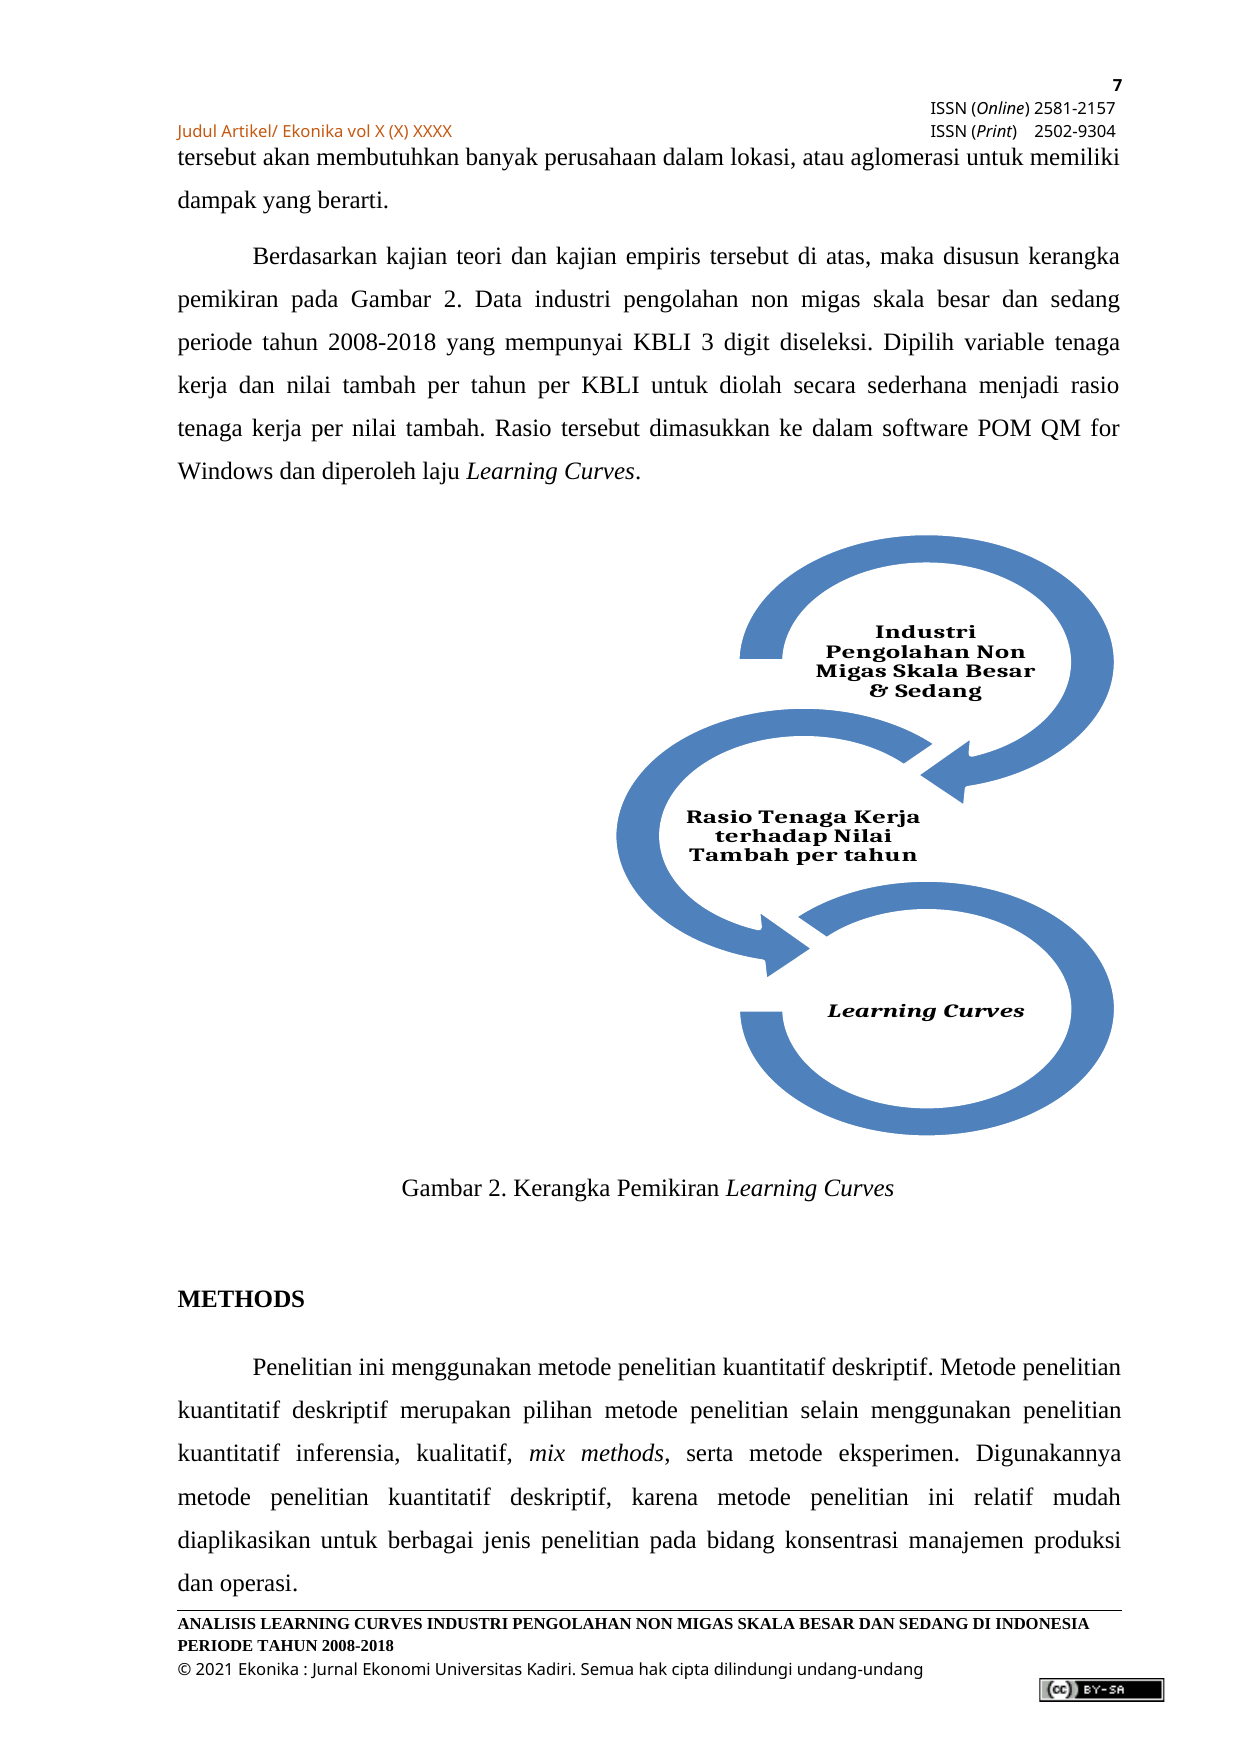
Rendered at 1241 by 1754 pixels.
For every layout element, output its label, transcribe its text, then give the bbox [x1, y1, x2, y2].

text METHODS [177, 1284, 1121, 1313]
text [177, 142, 1121, 214]
text Gambar 2. Kerangka Pemikiran Learning Curves [177, 1173, 1121, 1202]
text Berdasarkan kajian teori dan kajian empiris tersebut di atas, maka disusun kerangka pemikiran pada Gambar 2. Data industri pengolahan non migas skala besar dan sedang periode tahun 2008-2018 yang mempunyai KBLI 3 digit diseleksi. Dipilih variable tenaga kerja dan nilai tambah per tahun per KBLI untuk diolah secara sederhana menjadi rasio tenaga kerja per nilai tambah. Rasio tersebut dimasukkan ke dalam software POM QM for Windows dan diperoleh laju Learning Curves. [177, 241, 1121, 485]
picture [1039, 1678, 1165, 1702]
text Penelitian ini menggunakan metode penelitian kuantitatif deskriptif. Metode penelitian kuantitatif deskriptif merupakan pilihan metode penelitian selain menggunakan penelitian kuantitatif inferensia, kualitatif, mix methods, serta metode eksperimen. Digunakannya metode penelitian kuantitatif deskriptif, karena metode penelitian ini relatif mudah diaplikasikan untuk berbagai jenis penelitian pada bidang konsentrasi manajemen produksi dan operasi. [177, 1352, 1122, 1597]
